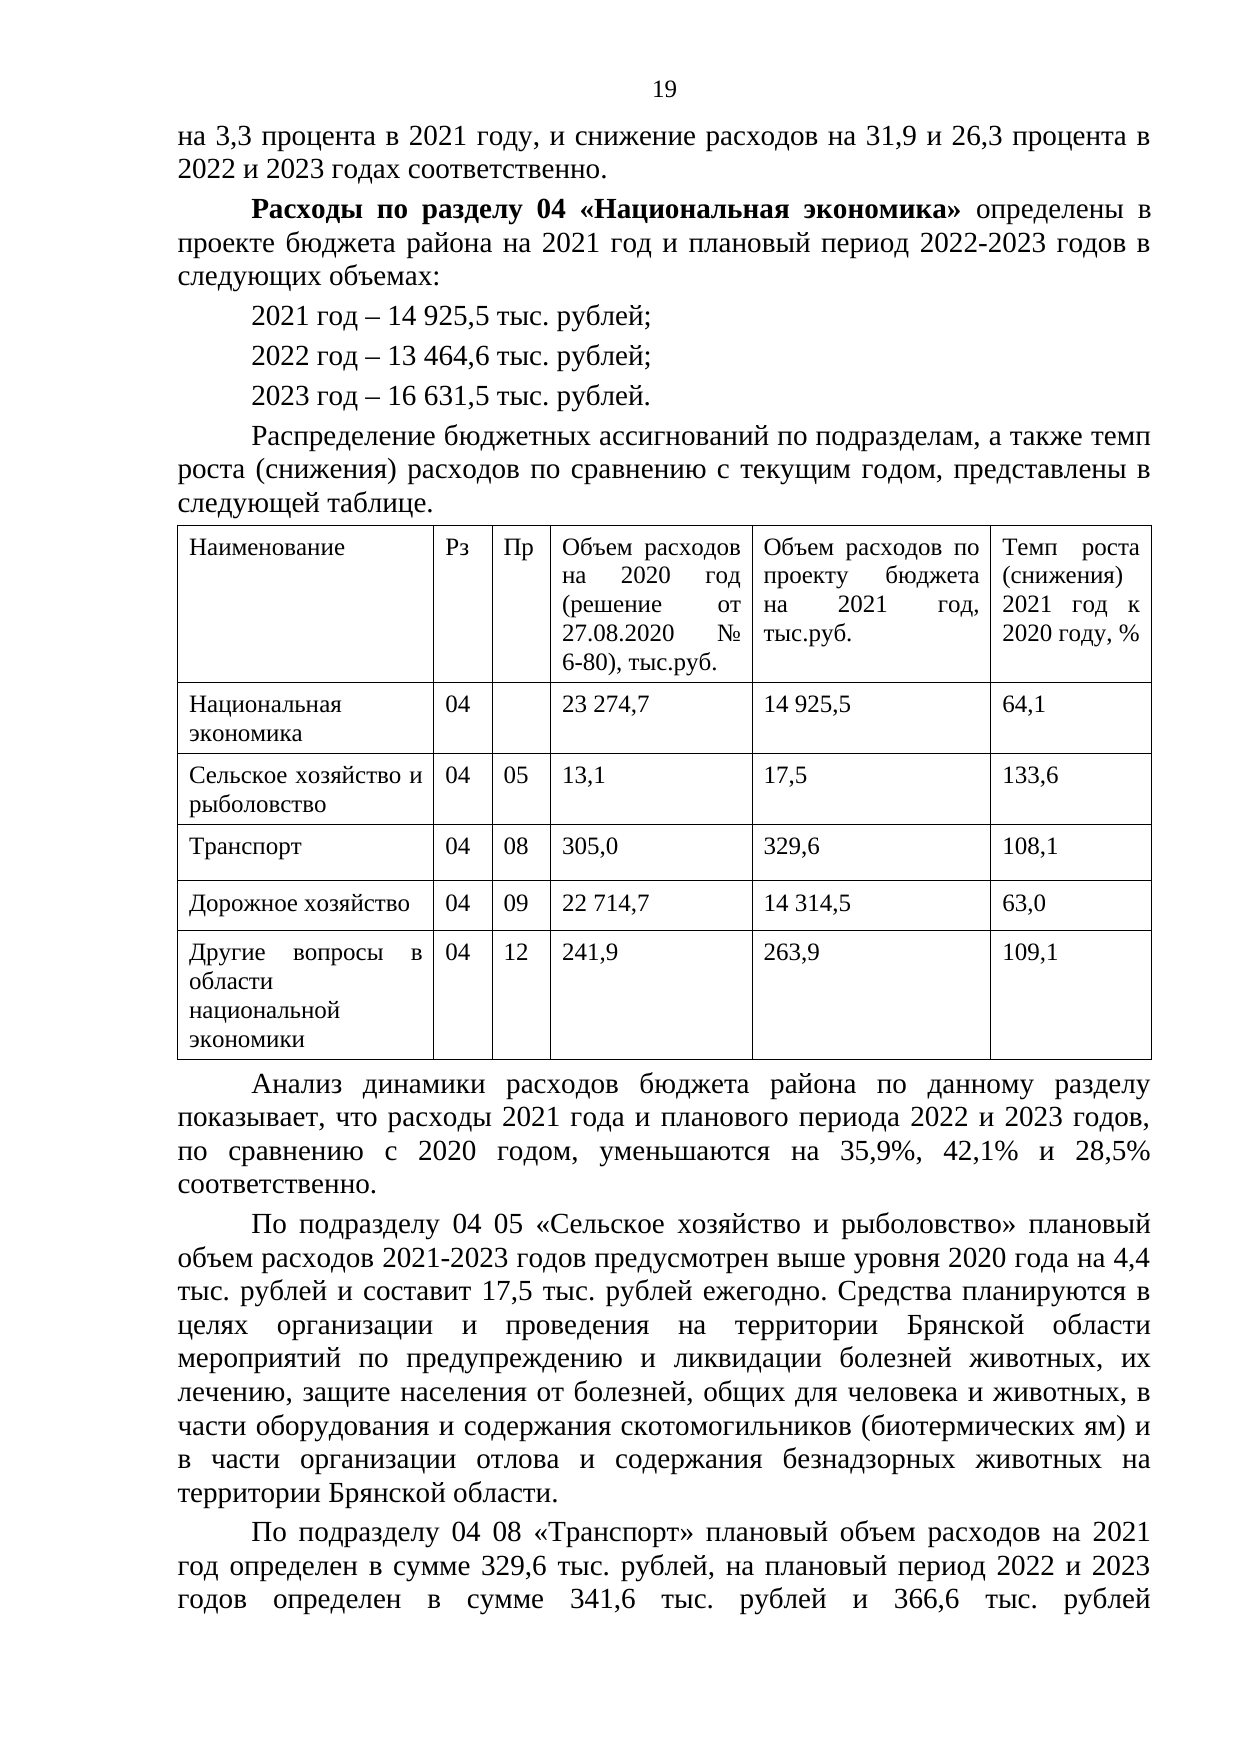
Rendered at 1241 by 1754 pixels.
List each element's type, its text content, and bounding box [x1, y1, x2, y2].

table_cell 64,1 [991, 683, 1151, 753]
table_cell 13,1 [551, 754, 752, 824]
table_cell 08 [493, 825, 550, 880]
table_cell Дорожное хозяйство [178, 881, 433, 930]
text 2021 год – 14 925,5 тыс. рублей; [177, 298, 1152, 332]
table_cell [493, 683, 550, 753]
table_cell 63,0 [991, 881, 1151, 930]
table_header Объем расходов по проекту бюджета на 2021 год, тыс.руб. [753, 526, 990, 682]
table_cell 14 925,5 [753, 683, 990, 753]
text 2023 год – 16 631,5 тыс. рублей. [177, 378, 1152, 411]
table_cell 329,6 [753, 825, 990, 880]
table_cell 04 [434, 825, 492, 880]
table_cell Национальная экономика [178, 683, 433, 753]
table_cell 05 [493, 754, 550, 824]
table_header Наименование [178, 526, 433, 682]
table_cell Транспорт [178, 825, 433, 880]
text Анализ динамики расходов бюджета района по данному разделу показывает, что расходы 2021 года и планового периода 2022 и 2023 годов, по сравнению с 2020 годом, уменьшаются на 35,9%, 42,1% и 28,5% соответственно. [177, 1066, 1152, 1200]
table_cell 108,1 [991, 825, 1151, 880]
table_header Пр [493, 526, 550, 682]
table_cell 22 714,7 [551, 881, 752, 930]
table_header Рз [434, 526, 492, 682]
table_cell 133,6 [991, 754, 1151, 824]
table_cell 241,9 [551, 931, 752, 1059]
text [177, 118, 1152, 185]
table_cell 04 [434, 881, 492, 930]
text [177, 1514, 1152, 1615]
table_cell 09 [493, 881, 550, 930]
table_cell 04 [434, 754, 492, 824]
text 2022 год – 13 464,6 тыс. рублей; [177, 338, 1152, 372]
table_cell 23 274,7 [551, 683, 752, 753]
table_header Объем расходов на 2020 год (решение от 27.08.2020 № 6-80), тыс.руб. [551, 526, 752, 682]
table_cell 109,1 [991, 931, 1151, 1059]
table_cell 04 [434, 931, 492, 1059]
table_cell 263,9 [753, 931, 990, 1059]
table_cell 14 314,5 [753, 881, 990, 930]
text Распределение бюджетных ассигнований по подразделам, а также темп роста (снижения) расходов по сравнению с текущим годом, представлены в следующей таблице. [177, 418, 1152, 518]
table_cell 17,5 [753, 754, 990, 824]
table_cell 04 [434, 683, 492, 753]
table_cell Другие вопросы в области национальной экономики [178, 931, 433, 1059]
table_cell Сельское хозяйство и рыболовство [178, 754, 433, 824]
table_cell 305,0 [551, 825, 752, 880]
table_cell 12 [493, 931, 550, 1059]
text Расходы по разделу 04 «Национальная экономика» определены в проекте бюджета района на 2021 год и плановый период 2022-2023 годов в следующих объемах: [177, 191, 1152, 292]
table_header Темп роста (снижения) 2021 год к 2020 году, % [991, 526, 1151, 682]
text По подразделу 04 05 «Сельское хозяйство и рыболовство» плановый объем расходов 2021-2023 годов предусмотрен выше уровня 2020 года на 4,4 тыс. рублей и составит 17,5 тыс. рублей ежегодно. Средства планируются в целях организации и проведения на территории Брянской области мероприятий по предупреждению и ликвидации болезней животных, их лечению, защите населения от болезней, общих для человека и животных, в части оборудования и содержания скотомогильников (биотермических ям) и в части организации отлова и содержания безнадзорных животных на территории Брянской области. [177, 1206, 1152, 1508]
